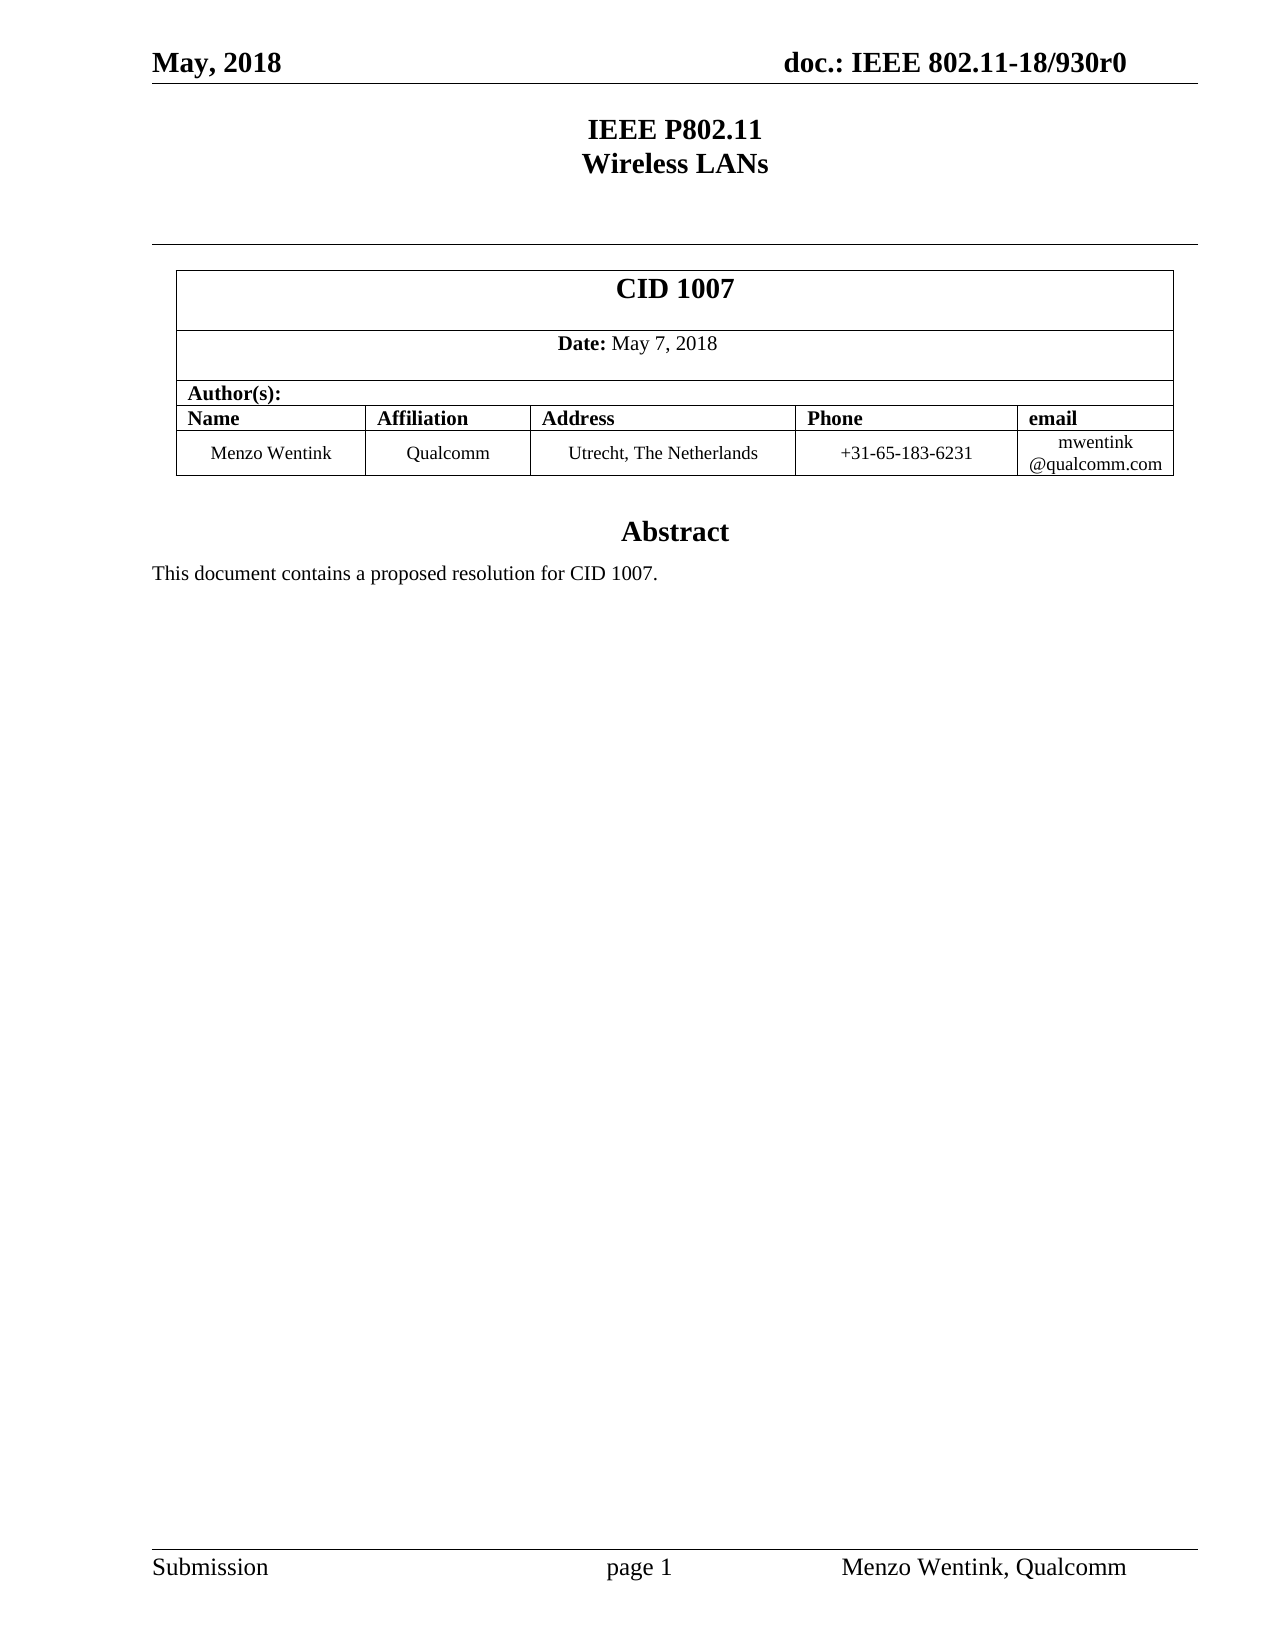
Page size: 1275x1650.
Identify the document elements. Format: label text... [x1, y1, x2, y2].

table_cell Author(s): [177, 381, 1173, 405]
table_cell Date: May 7, 2018 [177, 331, 1173, 380]
table_cell Address [531, 406, 795, 430]
table_header CID 1007 [177, 271, 1173, 330]
table_cell Affiliation [366, 406, 530, 430]
table_cell Menzo Wentink [177, 431, 365, 474]
text IEEE P802.11 Wireless LANs [152, 112, 1198, 244]
table_cell Phone [796, 406, 1017, 430]
table_cell +31-65-183-6231 [796, 431, 1017, 474]
table_cell email [1018, 406, 1173, 430]
table_cell Utrecht, The Netherlands [531, 431, 795, 474]
table_cell mwentink @qualcomm.com [1018, 431, 1173, 474]
text This document contains a proposed resolution for CID 1007. [152, 560, 1198, 584]
text Abstract [152, 514, 1198, 548]
table_cell Qualcomm [366, 431, 530, 474]
table_cell Name [177, 406, 365, 430]
